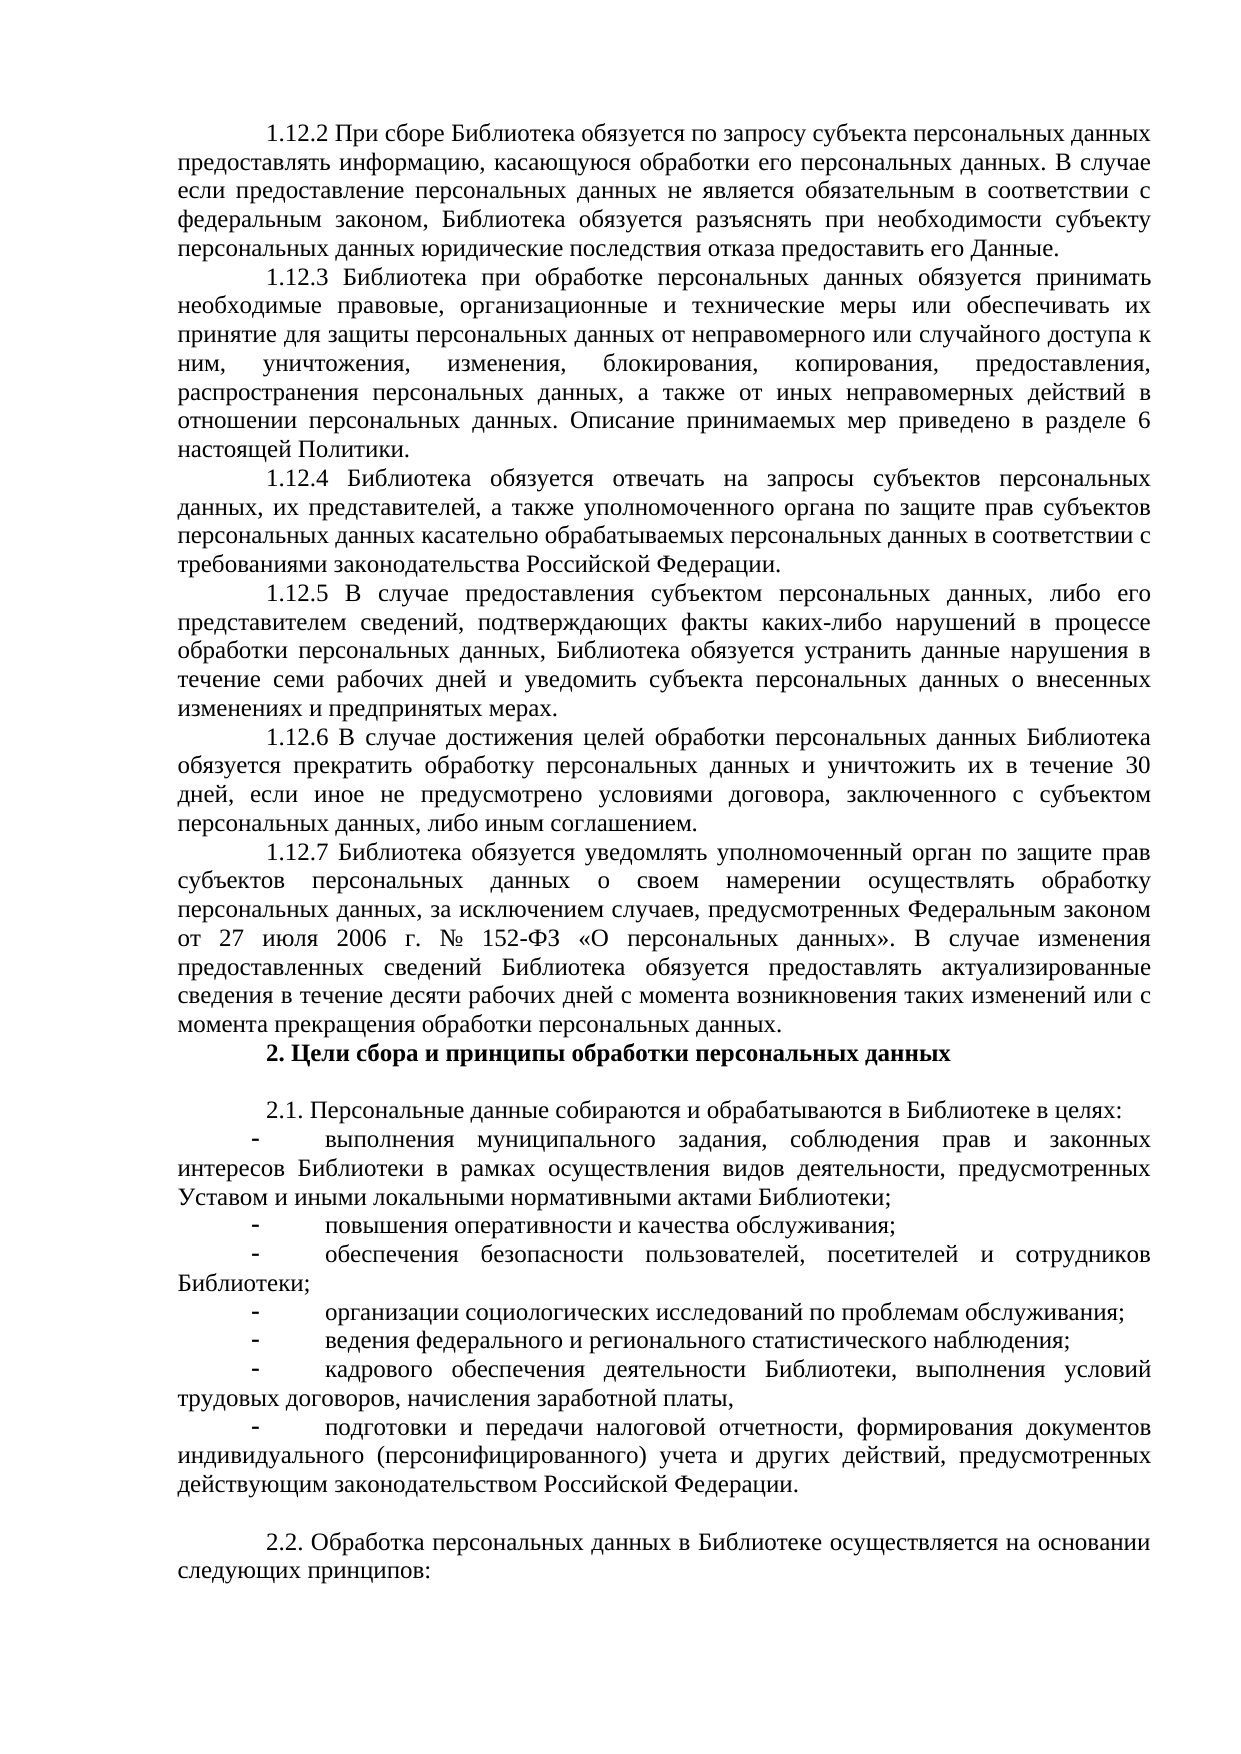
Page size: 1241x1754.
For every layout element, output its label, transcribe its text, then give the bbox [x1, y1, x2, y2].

list повышения оперативности и качества обслуживания; [177, 1211, 1152, 1239]
text 1.12.3 Библиотека при обработке персональных данных обязуется принимать необходимые правовые, организационные и технические меры или обеспечивать их принятие для защиты персональных данных от неправомерного или случайного доступа к ним, уничтожения, изменения, блокирования, копирования, предоставления, распространения персональных данных, а также от иных неправомерных действий в отношении персональных данных. Описание принимаемых мер приведено в разделе 6 настоящей Политики. [177, 262, 1152, 463]
text 1.12.2 При сборе Библиотека обязуется по запросу субъекта персональных данных предоставлять информацию, касающуюся обработки его персональных данных. В случае если предоставление персональных данных не является обязательным в соответствии с федеральным законом, Библиотека обязуется разъяснять при необходимости субъекту персональных данных юридические последствия отказа предоставить его Данные. [177, 118, 1152, 262]
text 1.12.4 Библиотека обязуется отвечать на запросы субъектов персональных данных, их представителей, а также уполномоченного органа по защите прав субъектов персональных данных касательно обрабатываемых персональных данных в соответствии с требованиями законодательства Российской Федерации. [177, 463, 1152, 578]
list обеспечения безопасности пользователей, посетителей и сотрудников Библиотеки; [177, 1239, 1152, 1297]
text 2.2. Обработка персональных данных в Библиотеке осуществляется на основании следующих принципов: [177, 1527, 1152, 1584]
text 2.1. Персональные данные собираются и обрабатываются в Библиотеке в целях: [177, 1096, 1152, 1124]
text 1.12.5 В случае предоставления субъектом персональных данных, либо его представителем сведений, подтверждающих факты каких-либо нарушений в процессе обработки персональных данных, Библиотека обязуется устранить данные нарушения в течение семи рабочих дней и уведомить субъекта персональных данных о внесенных изменениях и предпринятых мерах. [177, 578, 1152, 722]
list подготовки и передачи налоговой отчетности, формирования документов индивидуального (персонифицированного) учета и других действий, предусмотренных действующим законодательством Российской Федерации. [177, 1412, 1152, 1498]
list ведения федерального и регионального статистического наблюдения; [177, 1326, 1152, 1354]
list выполнения муниципального задания, соблюдения прав и законных интересов Библиотеки в рамках осуществления видов деятельности, предусмотренных Уставом и иными локальными нормативными актами Библиотеки; [177, 1124, 1152, 1211]
text 1.12.6 В случае достижения целей обработки персональных данных Библиотека обязуется прекратить обработку персональных данных и уничтожить их в течение 30 дней, если иное не предусмотрено условиями договора, заключенного с субъектом персональных данных, либо иным соглашением. [177, 722, 1152, 837]
list кадрового обеспечения деятельности Библиотеки, выполнения условий трудовых договоров, начисления заработной платы, [177, 1354, 1152, 1412]
list организации социологических исследований по проблемам обслуживания; [177, 1297, 1152, 1326]
text 1.12.7 Библиотека обязуется уведомлять уполномоченный орган по защите прав субъектов персональных данных о своем намерении осуществлять обработку персональных данных, за исключением случаев, предусмотренных Федеральным законом от 27 июля 2006 г. № 152-ФЗ «О персональных данных». В случае изменения предоставленных сведений Библиотека обязуется предоставлять актуализированные сведения в течение десяти рабочих дней с момента возникновения таких изменений или с момента прекращения обработки персональных данных. [177, 837, 1152, 1038]
text 2. Цели сбора и принципы обработки персональных данных [177, 1038, 1152, 1067]
